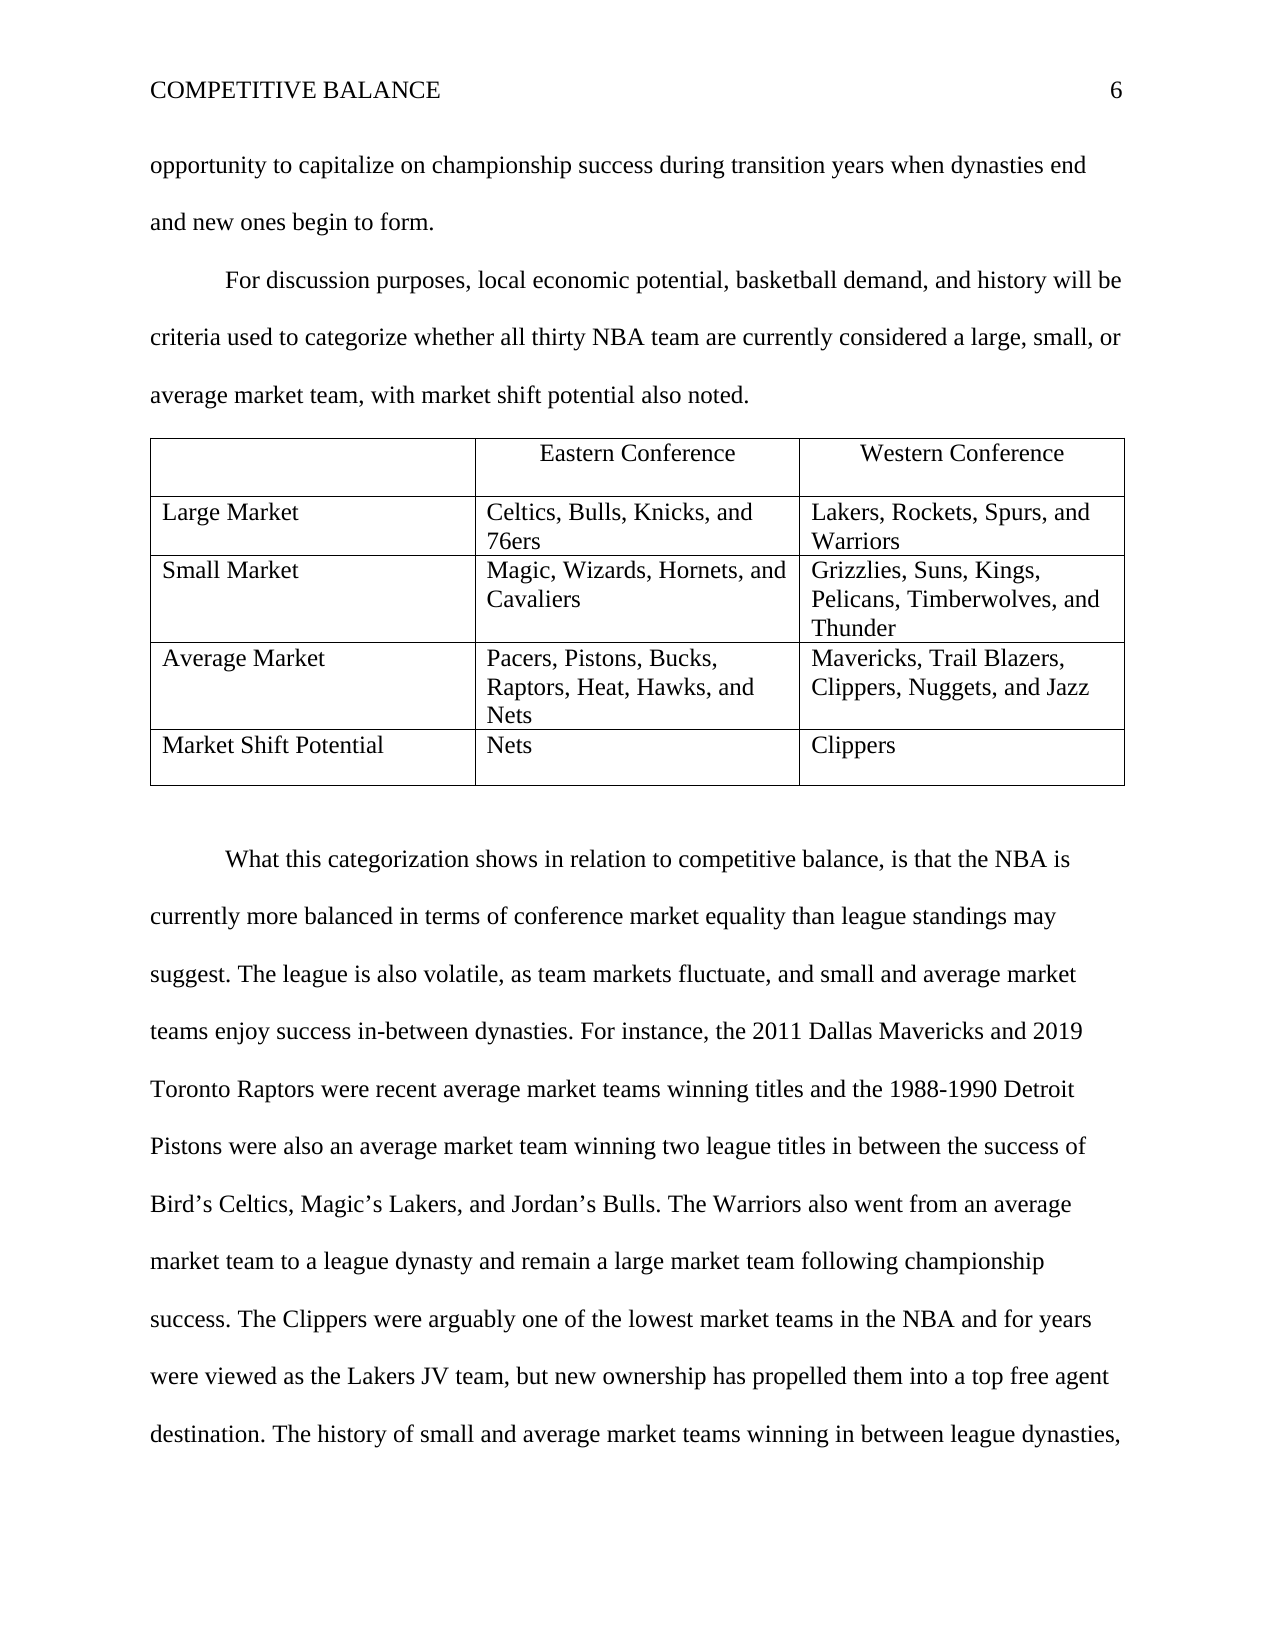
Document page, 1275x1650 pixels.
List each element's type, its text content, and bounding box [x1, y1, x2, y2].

table_cell Average Market [151, 643, 475, 729]
table_cell Magic, Wizards, Hornets, and Cavaliers [476, 556, 799, 642]
text For discussion purposes, local economic potential, basketball demand, and history will be criteria used to categorize whether all thirty NBA team are currently considered a large, small, or average market team, with market shift potential also noted. [150, 265, 1125, 409]
table_cell Market Shift Potential [151, 730, 475, 785]
table_header Eastern Conference [476, 439, 799, 496]
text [150, 844, 1125, 1447]
table_cell Pacers, Pistons, Bucks, Raptors, Heat, Hawks, and Nets [476, 643, 799, 729]
table_cell Large Market [151, 497, 475, 554]
table_cell Nets [476, 730, 799, 785]
table_header [151, 439, 475, 496]
table_cell Mavericks, Trail Blazers, Clippers, Nuggets, and Jazz [800, 643, 1124, 729]
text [150, 150, 1125, 236]
table_cell Small Market [151, 556, 475, 642]
table_cell Grizzlies, Suns, Kings, Pelicans, Timberwolves, and Thunder [800, 556, 1124, 642]
table_cell Clippers [800, 730, 1124, 785]
table_cell Lakers, Rockets, Spurs, and Warriors [800, 497, 1124, 554]
table_cell Celtics, Bulls, Knicks, and 76ers [476, 497, 799, 554]
table_header Western Conference [800, 439, 1124, 496]
